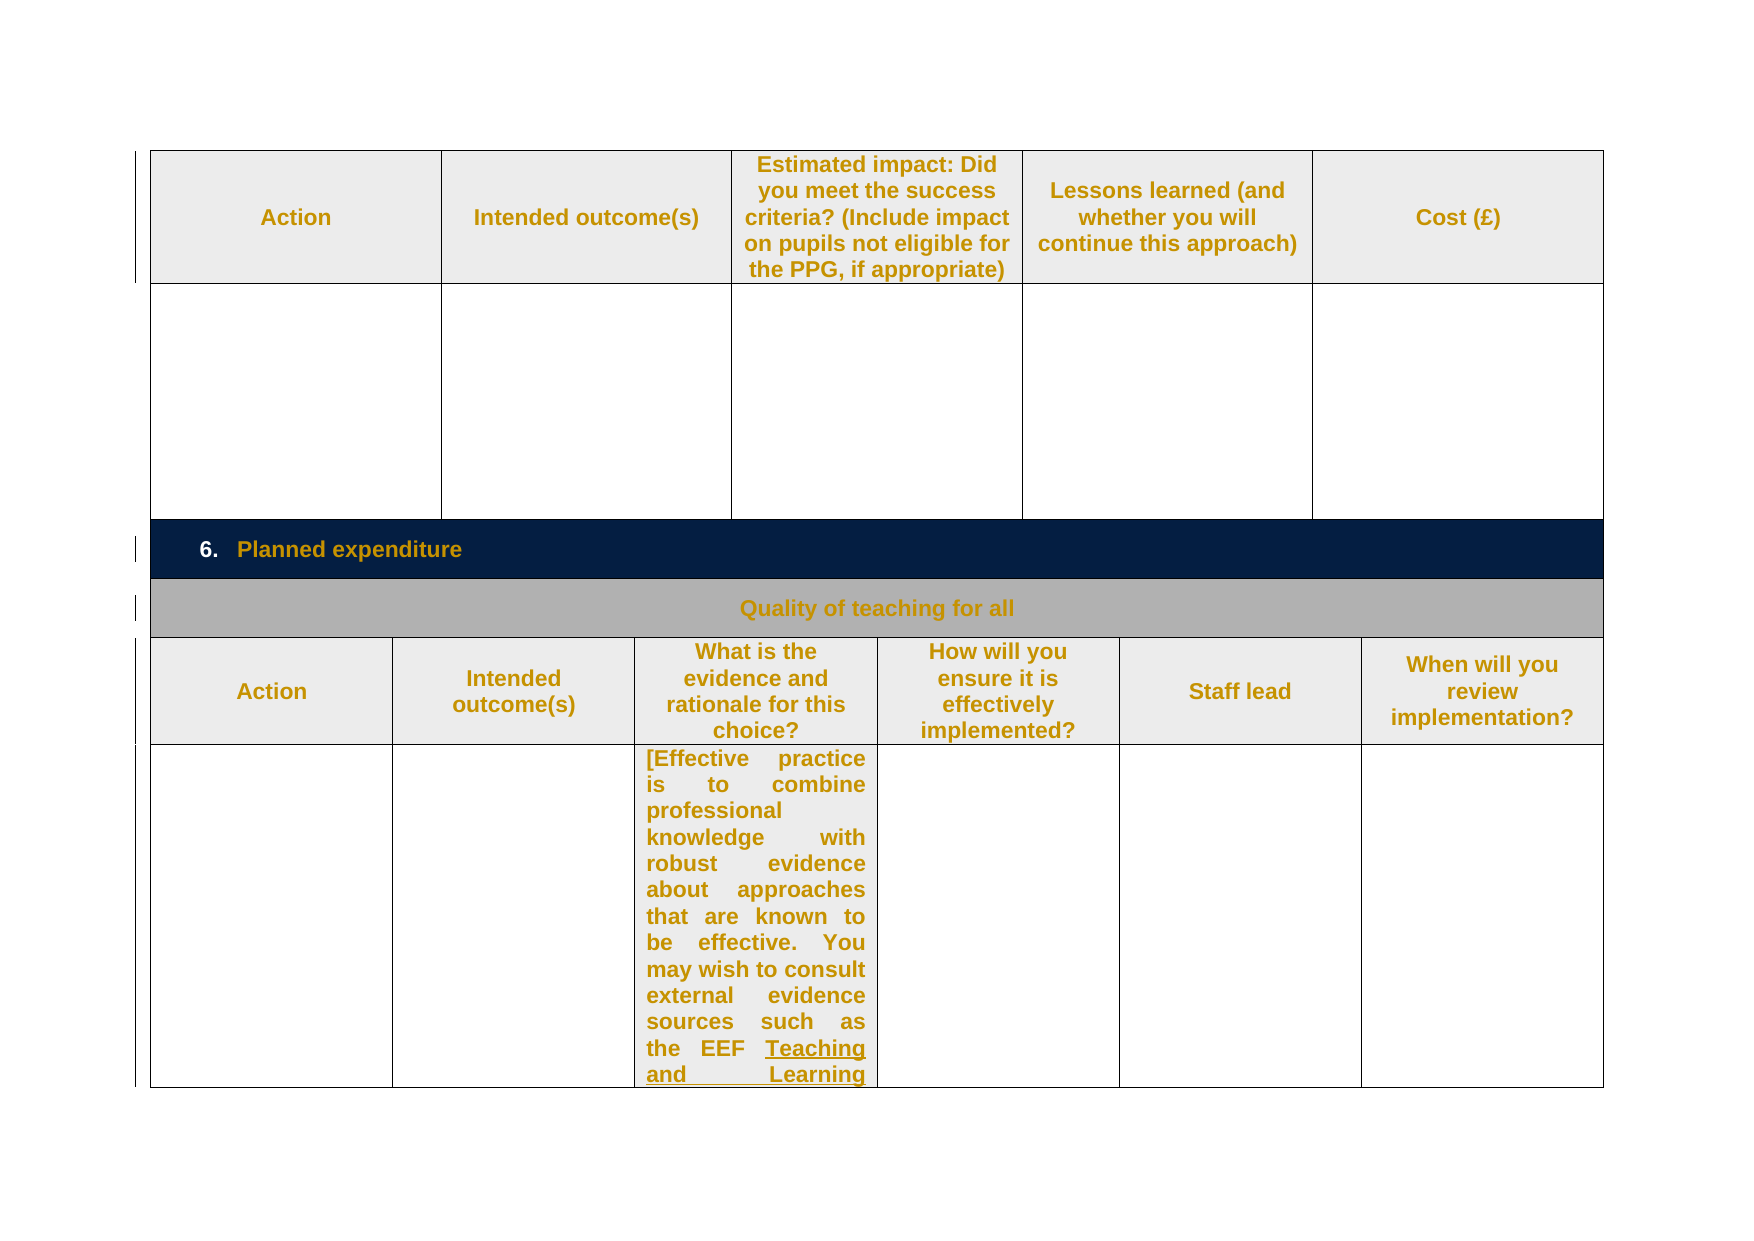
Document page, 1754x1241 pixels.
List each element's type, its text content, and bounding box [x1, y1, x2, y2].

table_cell [1362, 745, 1603, 1087]
table_cell [732, 284, 1022, 519]
table_cell [878, 745, 1119, 1087]
table_cell Intended outcome(s) [393, 638, 634, 744]
table_cell Intended outcome(s) [442, 151, 731, 283]
table_cell Planned expenditure [151, 520, 1603, 578]
table_cell When will you review implementation? [1362, 638, 1603, 744]
table_cell Staff lead [1120, 638, 1361, 744]
table_cell [1023, 284, 1312, 519]
table_cell Quality of teaching for all [151, 579, 1603, 637]
table_cell [151, 745, 392, 1087]
table_cell What is the evidence and rationale for this choice? [635, 638, 877, 744]
table_cell [442, 284, 731, 519]
table_cell Action [151, 638, 392, 744]
table_cell How will you ensure it is effectively implemented? [878, 638, 1119, 744]
table_cell [1120, 745, 1361, 1087]
table_cell [1313, 284, 1603, 519]
table_cell Action [151, 151, 441, 283]
table_cell [151, 284, 441, 519]
table_cell Lessons learned (and whether you will continue this approach) [1023, 151, 1312, 283]
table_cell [635, 745, 877, 1087]
table_cell Cost (£) [1313, 151, 1603, 283]
table_cell [393, 745, 634, 1087]
table_cell Estimated impact: Did you meet the success criteria? (Include impact on pupils not eligible for the PPG, if appropriate) [732, 151, 1022, 283]
